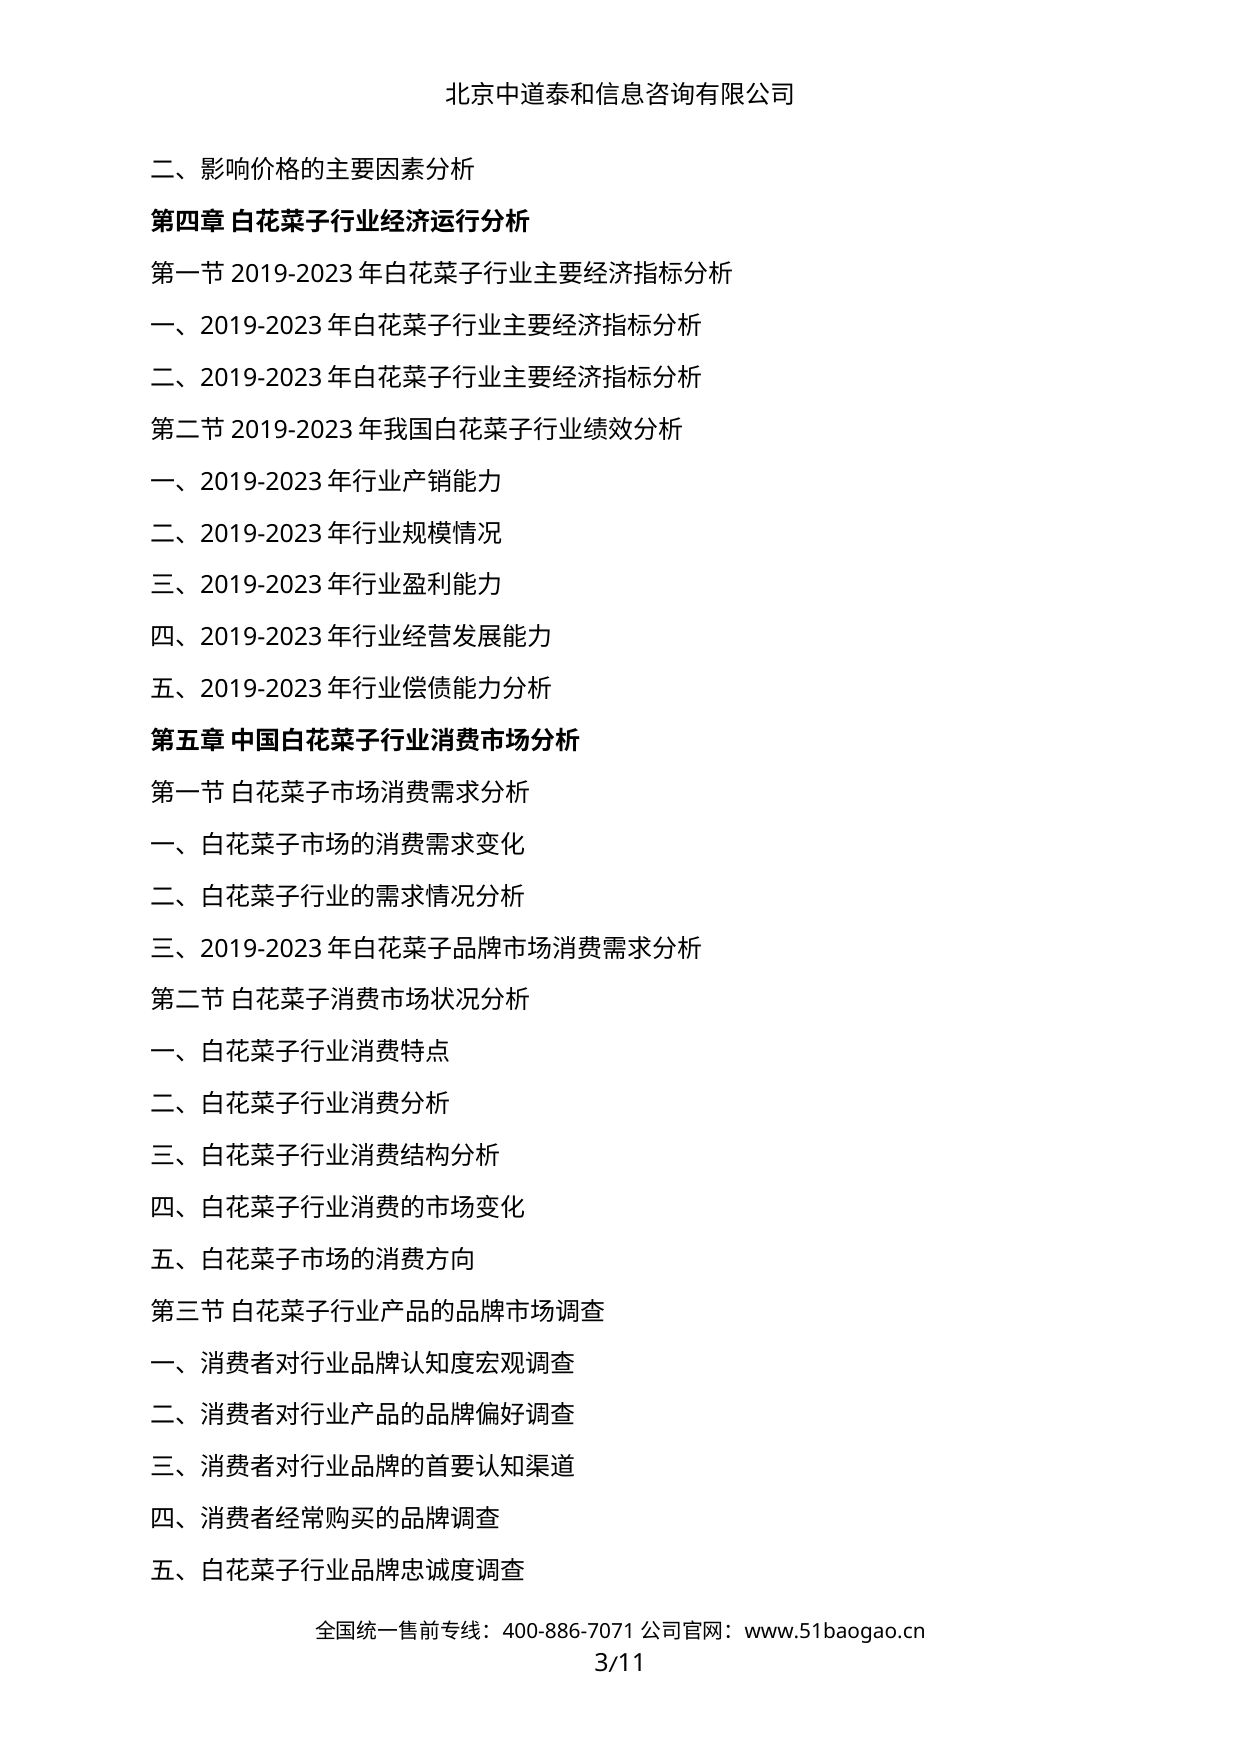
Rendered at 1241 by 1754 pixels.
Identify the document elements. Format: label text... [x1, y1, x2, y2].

text 第一节 白花菜子市场消费需求分析 [150, 772, 1090, 809]
text 一、消费者对行业品牌认知度宏观调查 [150, 1343, 1090, 1379]
text 三、2019-2023年行业盈利能力 [150, 565, 1090, 601]
text 四、消费者经常购买的品牌调查 [150, 1499, 1090, 1535]
text 二、白花菜子行业的需求情况分析 [150, 876, 1090, 912]
text 四、白花菜子行业消费的市场变化 [150, 1187, 1090, 1224]
text 第三节 白花菜子行业产品的品牌市场调查 [150, 1291, 1090, 1327]
text 四、2019-2023年行业经营发展能力 [150, 617, 1090, 653]
text 三、消费者对行业品牌的首要认知渠道 [150, 1447, 1090, 1483]
text 一、2019-2023年白花菜子行业主要经济指标分析 [150, 306, 1090, 342]
text 三、白花菜子行业消费结构分析 [150, 1136, 1090, 1172]
text 一、2019-2023年行业产销能力 [150, 461, 1090, 497]
text 二、2019-2023年白花菜子行业主要经济指标分析 [150, 357, 1090, 394]
text 第一节 2019-2023年白花菜子行业主要经济指标分析 [150, 254, 1090, 290]
text 五、白花菜子市场的消费方向 [150, 1239, 1090, 1276]
text 二、白花菜子行业消费分析 [150, 1084, 1090, 1120]
text 第五章 中国白花菜子行业消费市场分析 [150, 721, 1090, 757]
text 五、2019-2023年行业偿债能力分析 [150, 669, 1090, 705]
text 第二节 白花菜子消费市场状况分析 [150, 980, 1090, 1016]
text 二、消费者对行业产品的品牌偏好调查 [150, 1395, 1090, 1431]
text 二、影响价格的主要因素分析 [150, 150, 1090, 186]
text 五、白花菜子行业品牌忠诚度调查 [150, 1551, 1090, 1587]
text 第二节 2019-2023年我国白花菜子行业绩效分析 [150, 409, 1090, 446]
text 第四章 白花菜子行业经济运行分析 [150, 202, 1090, 238]
text 三、2019-2023年白花菜子品牌市场消费需求分析 [150, 928, 1090, 964]
text 一、白花菜子市场的消费需求变化 [150, 824, 1090, 861]
text 二、2019-2023年行业规模情况 [150, 513, 1090, 549]
text 一、白花菜子行业消费特点 [150, 1032, 1090, 1068]
